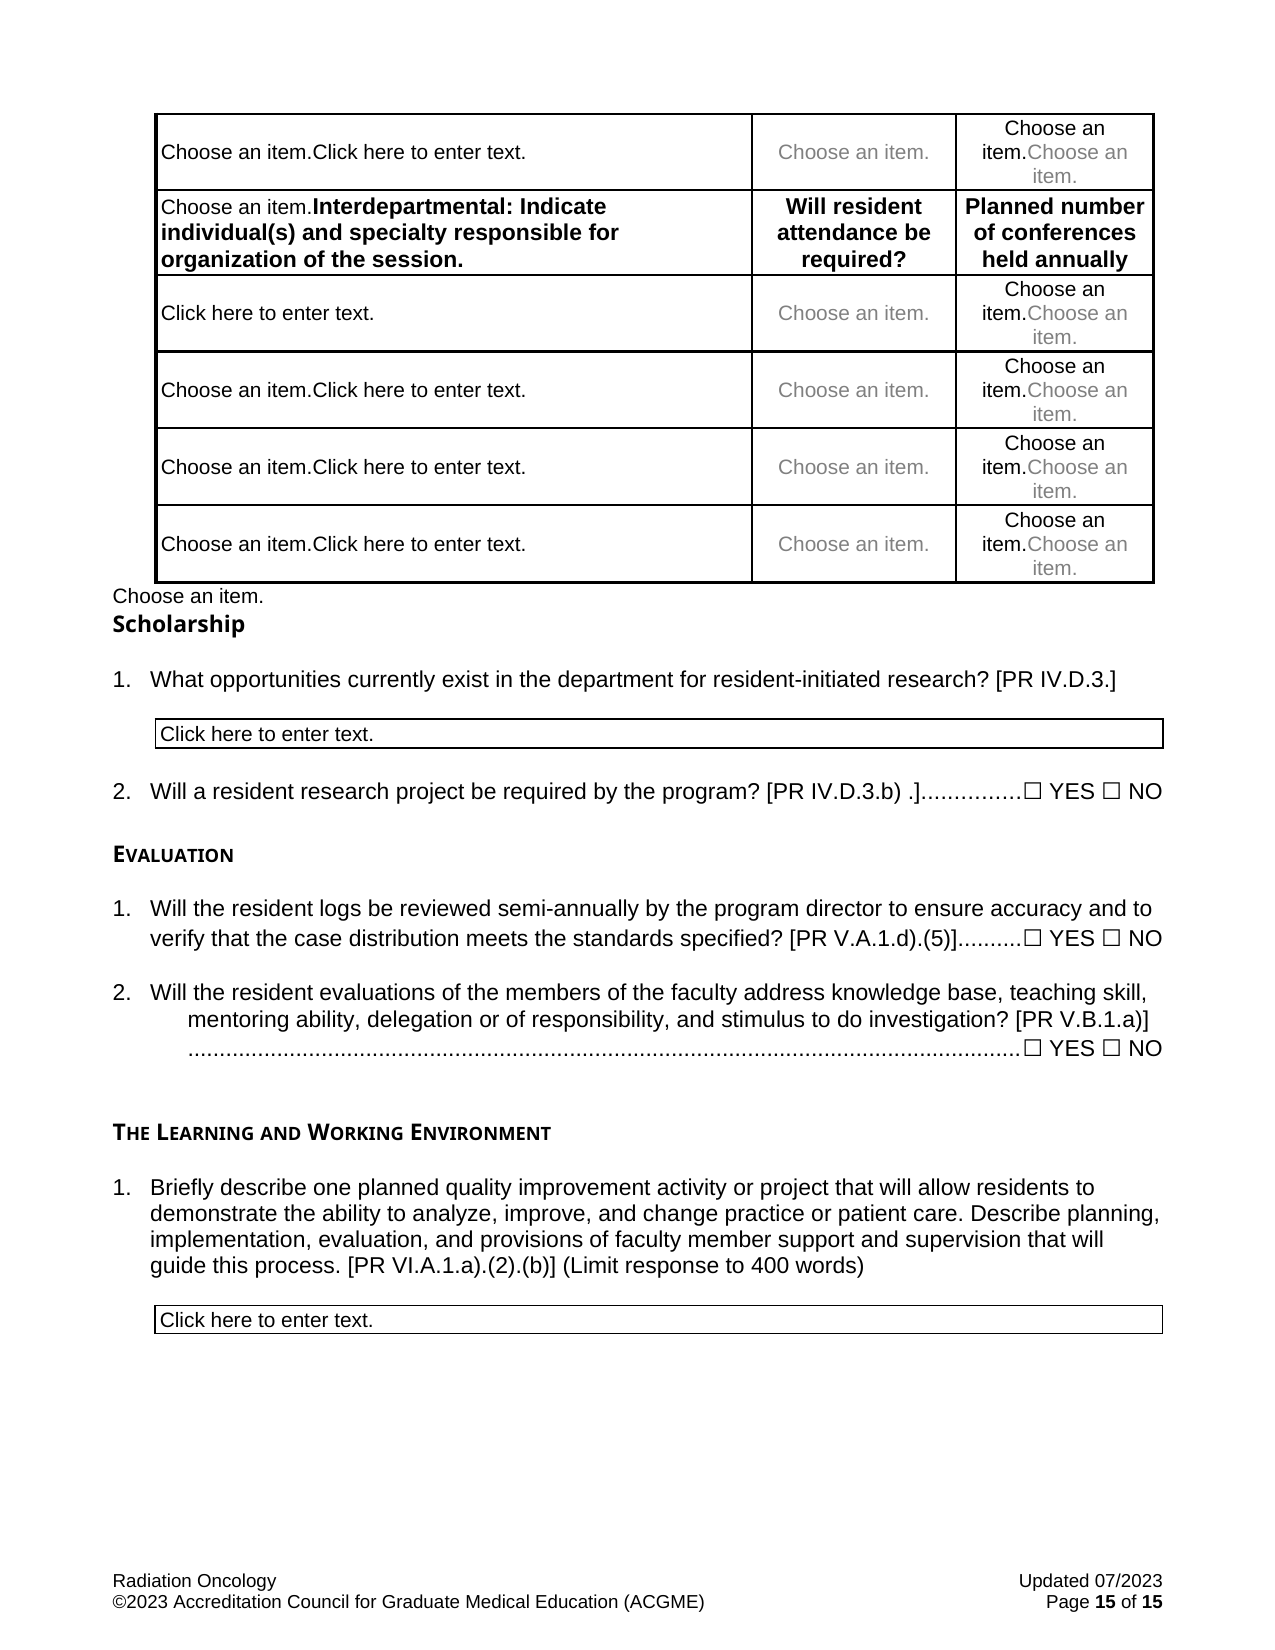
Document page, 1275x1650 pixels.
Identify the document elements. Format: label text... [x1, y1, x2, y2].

text 1. What opportunities currently exist in the department for resident-initiated research? [PR IV.D.3.] [112, 666, 1162, 692]
table_cell Planned number of conferences held annually [957, 191, 1152, 273]
table_cell Interdepartmental: Indicate individual(s) and specialty responsible for organization of the session. [158, 191, 751, 273]
list Will the resident logs be reviewed semi-annually by the program director to ensure accuracy and to verify that the case distribution meets the standards specified? [PR V.A.1.d).(5)] YES NO [112, 895, 1162, 953]
text The Learning and Working Environment [112, 1116, 1162, 1147]
text Scholarship [112, 608, 1162, 639]
table_cell Will resident attendance be required? [753, 191, 955, 273]
text Evaluation [112, 838, 1162, 869]
text 2. Will a resident research project be required by the program? [PR IV.D.3.b) .] YES NO [112, 775, 1162, 806]
list Will the resident evaluations of the members of the faculty address knowledge base, teaching skill, mentoring ability, delegation or of responsibility, and stimulus to do investigation? [PR V.B.1.a)] YES NO [112, 979, 1162, 1063]
list Briefly describe one planned quality improvement activity or project that will allow residents to demonstrate the ability to analyze, improve, and change practice or patient care. Describe planning, implementation, evaluation, and provisions of faculty member support and supervision that will guide this process. [PR VI.A.1.a).(2).(b)] (Limit response to 400 words) [112, 1173, 1162, 1279]
